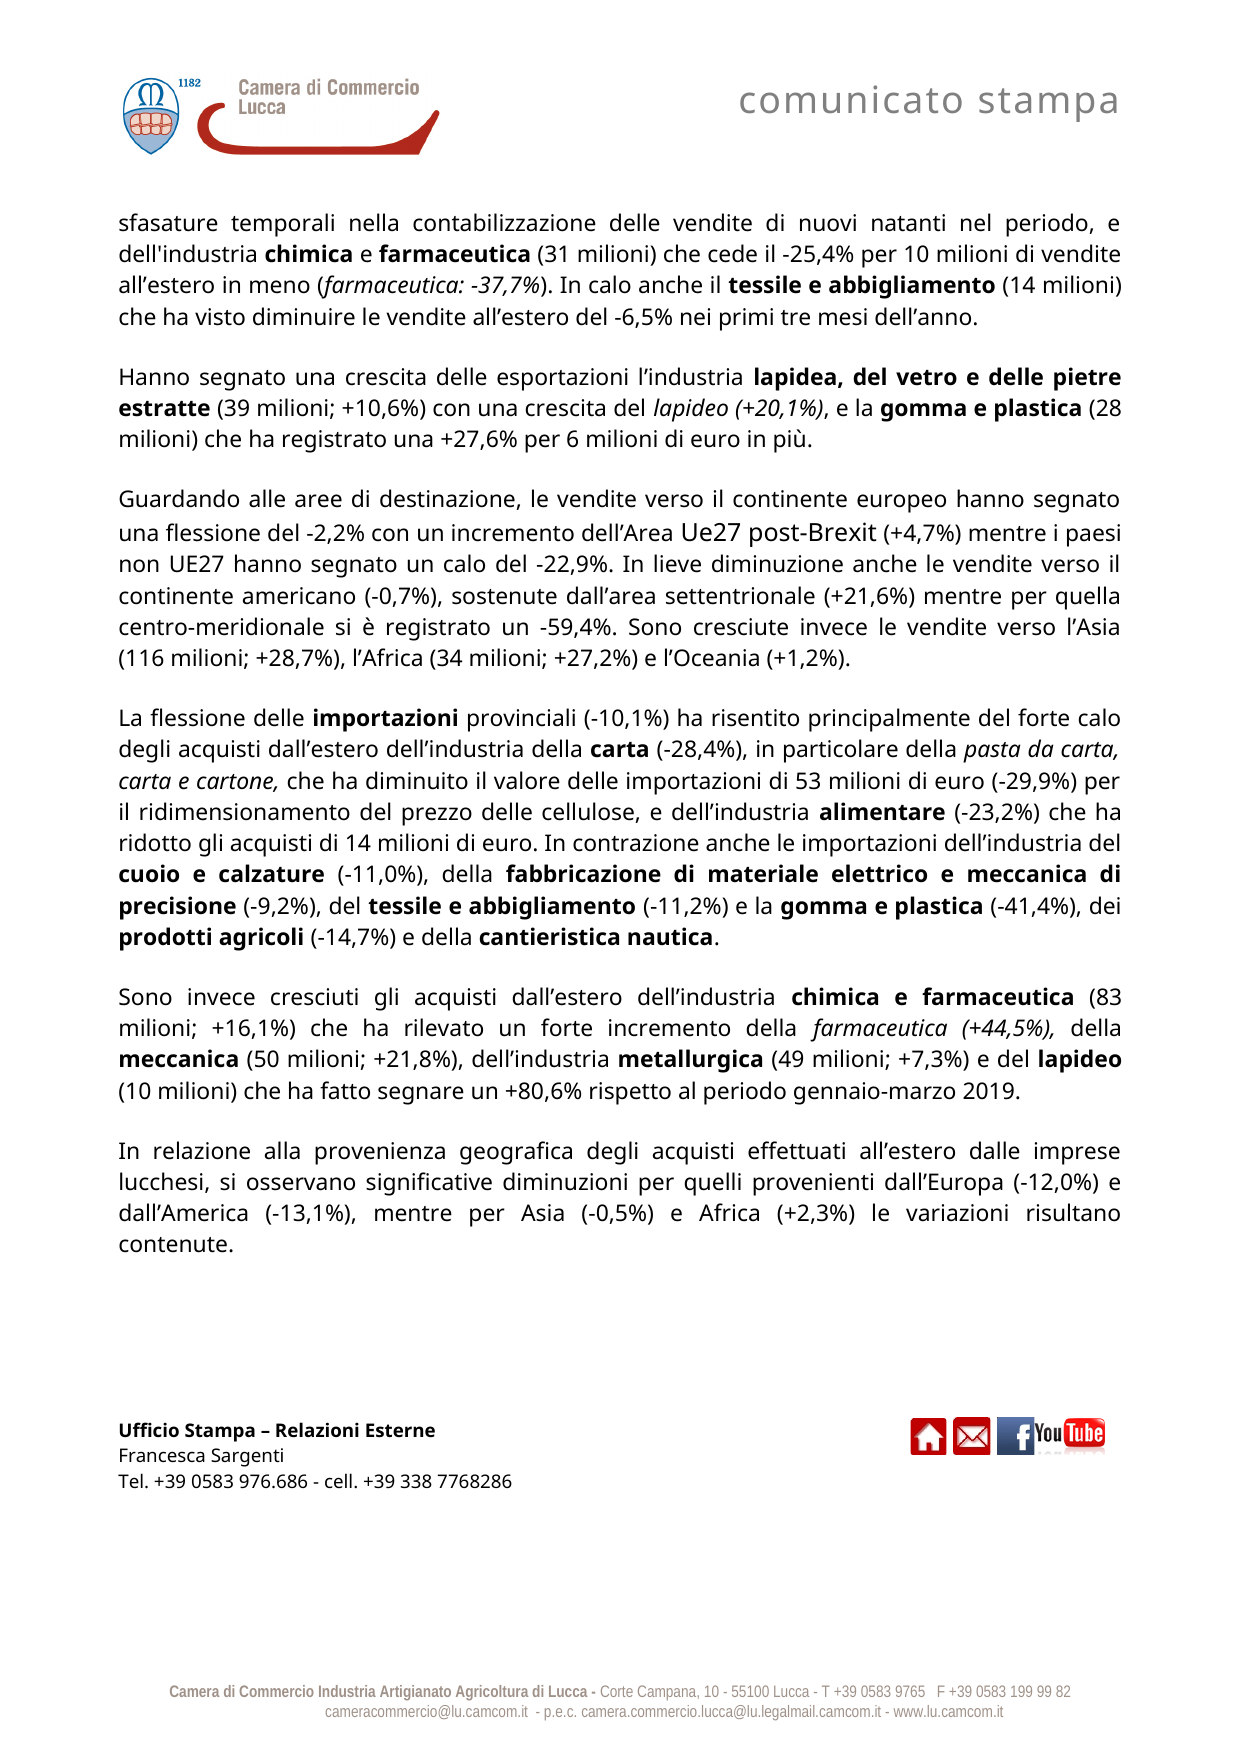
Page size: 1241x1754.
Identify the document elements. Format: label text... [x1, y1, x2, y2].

picture [910, 1418, 947, 1455]
picture [953, 1417, 991, 1455]
picture [997, 1417, 1105, 1455]
text Sono invece cresciuti gli acquisti dall’estero dell’industria chimica e farmaceutica (83 milioni; +16,1%) che ha rilevato un forte incremento della farmaceutica (+44,5%), della meccanica (50 milioni; +21,8%), dell’industria metallurgica (49 milioni; +7,3%) e del lapideo (10 milioni) che ha fatto segnare un +80,6% rispetto al periodo gennaio-marzo 2019. [118, 981, 1122, 1106]
text In relazione alla provenienza geografica degli acquisti effettuati all’estero dalle imprese lucchesi, si osservano significative diminuzioni per quelli provenienti dall’Europa (-12,0%) e dall’America (-13,1%), mentre per Asia (-0,5%) e Africa (+2,3%) le variazioni risultano contenute. [118, 1134, 1122, 1259]
text La flessione delle importazioni provinciali (-10,1%) ha risentito principalmente del forte calo degli acquisti dall’estero dell’industria della carta (-28,4%), in particolare della pasta da carta, carta e cartone, che ha diminuito il valore delle importazioni di 53 milioni di euro (-29,9%) per il ridimensionamento del prezzo delle cellulose, e dell’industria alimentare (-23,2%) che ha ridotto gli acquisti di 14 milioni di euro. In contrazione anche le importazioni dell’industria del cuoio e calzature (-11,0%), della fabbricazione di materiale elettrico e meccanica di precisione (-9,2%), del tessile e abbigliamento (-11,2%) e la gomma e plastica (-41,4%), dei prodotti agricoli (-14,7%) e della cantieristica nautica. [118, 702, 1122, 952]
text Hanno segnato una crescita delle esportazioni l’industria lapidea, del vetro e delle pietre estratte (39 milioni; +10,6%) con una crescita del lapideo (+20,1%), e la gomma e plastica (28 milioni) che ha registrato una +27,6% per 6 milioni di euro in più. [118, 361, 1122, 454]
table_header [739, 1411, 1110, 1499]
picture [118, 72, 440, 157]
text Guardando alle aree di destinazione, le vendite verso il continente europeo hanno segnato una flessione del -2,2% con un incremento dell’Area Ue27 post-Brexit (+4,7%) mentre i paesi non UE27 hanno segnato un calo del -22,9%. In lieve diminuzione anche le vendite verso il continente americano (-0,7%), sostenute dall’area settentrionale (+21,6%) mentre per quella centro-meridionale si è registrato un -59,4%. Sono cresciute invece le vendite verso l’Asia (116 milioni; +28,7%), l’Africa (34 milioni; +27,2%) e l’Oceania (+1,2%). [118, 483, 1122, 673]
table_header Ufficio Stampa – Relazioni Esterne Francesca Sargenti Tel. +39 0583 976.686 - cell. +39 338 7768286 [113, 1411, 739, 1499]
